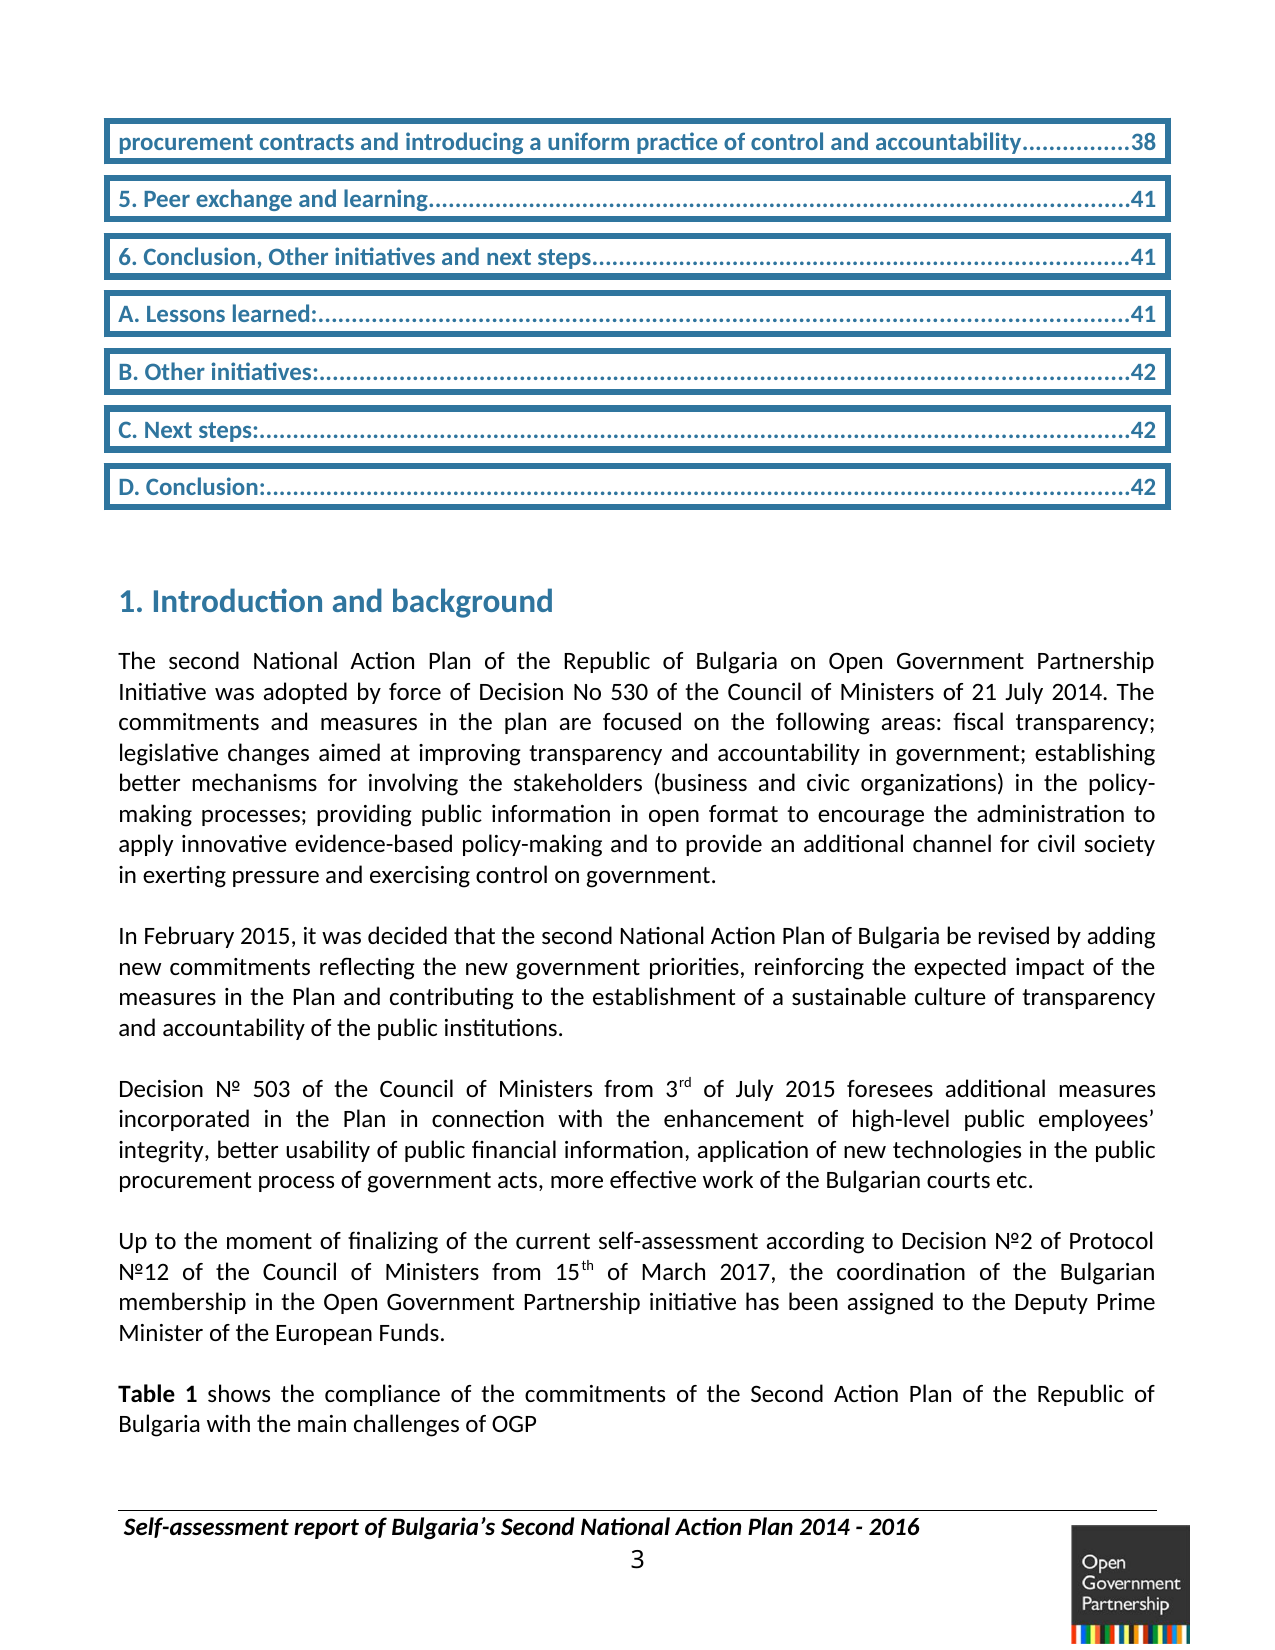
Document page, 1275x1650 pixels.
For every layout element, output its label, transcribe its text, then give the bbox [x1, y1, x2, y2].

text Тable 1 shows the compliance of the commitments of the Second Action Plan of the Republic of Bulgaria with the main challenges of OGP [118, 1378, 1157, 1439]
text In February 2015, it was decided that the second National Action Plan of Bulgaria be revised by adding new commitments reflecting the new government priorities, reinforcing the expected impact of the measures in the Plan and contributing to the establishment of a sustainable culture of transparency and accountability of the public institutions. [118, 920, 1157, 1042]
text Decision № 503 of the Council of Ministers from 3rd of July 2015 foresees additional measures incorporated in the Plan in connection with the enhancement of high-level public employees’ integrity, better usability of public financial information, application of new technologies in the public procurement process of government acts, more effective work of the Bulgarian courts etc. [118, 1073, 1157, 1195]
subtitle 1. Introduction and background [118, 580, 1157, 620]
text The second National Action Plan of the Republic of Bulgaria on Open Government Partnership Initiative was adopted by force of Decision No 530 of the Council of Ministers of 21 July 2014. The commitments and measures in the plan are focused on the following areas: fiscal transparency; legislative changes aimed at improving transparency and accountability in government; establishing better mechanisms for involving the stakeholders (business and civic organizations) in the policy-making processes; providing public information in open format to encourage the administration to apply innovative evidence-based policy-making and to provide an additional channel for civil society in exerting pressure and exercising control on government. [118, 645, 1157, 889]
picture [1071, 1525, 1190, 1644]
text Up to the moment of finalizing of the current self-assessment according to Decision №2 of Protocol №12 of the Council of Ministers from 15th of March 2017, the coordination of the Bulgarian membership in the Open Government Partnership initiative has been assigned to the Deputy Prime Minister of the European Funds. [118, 1225, 1157, 1347]
